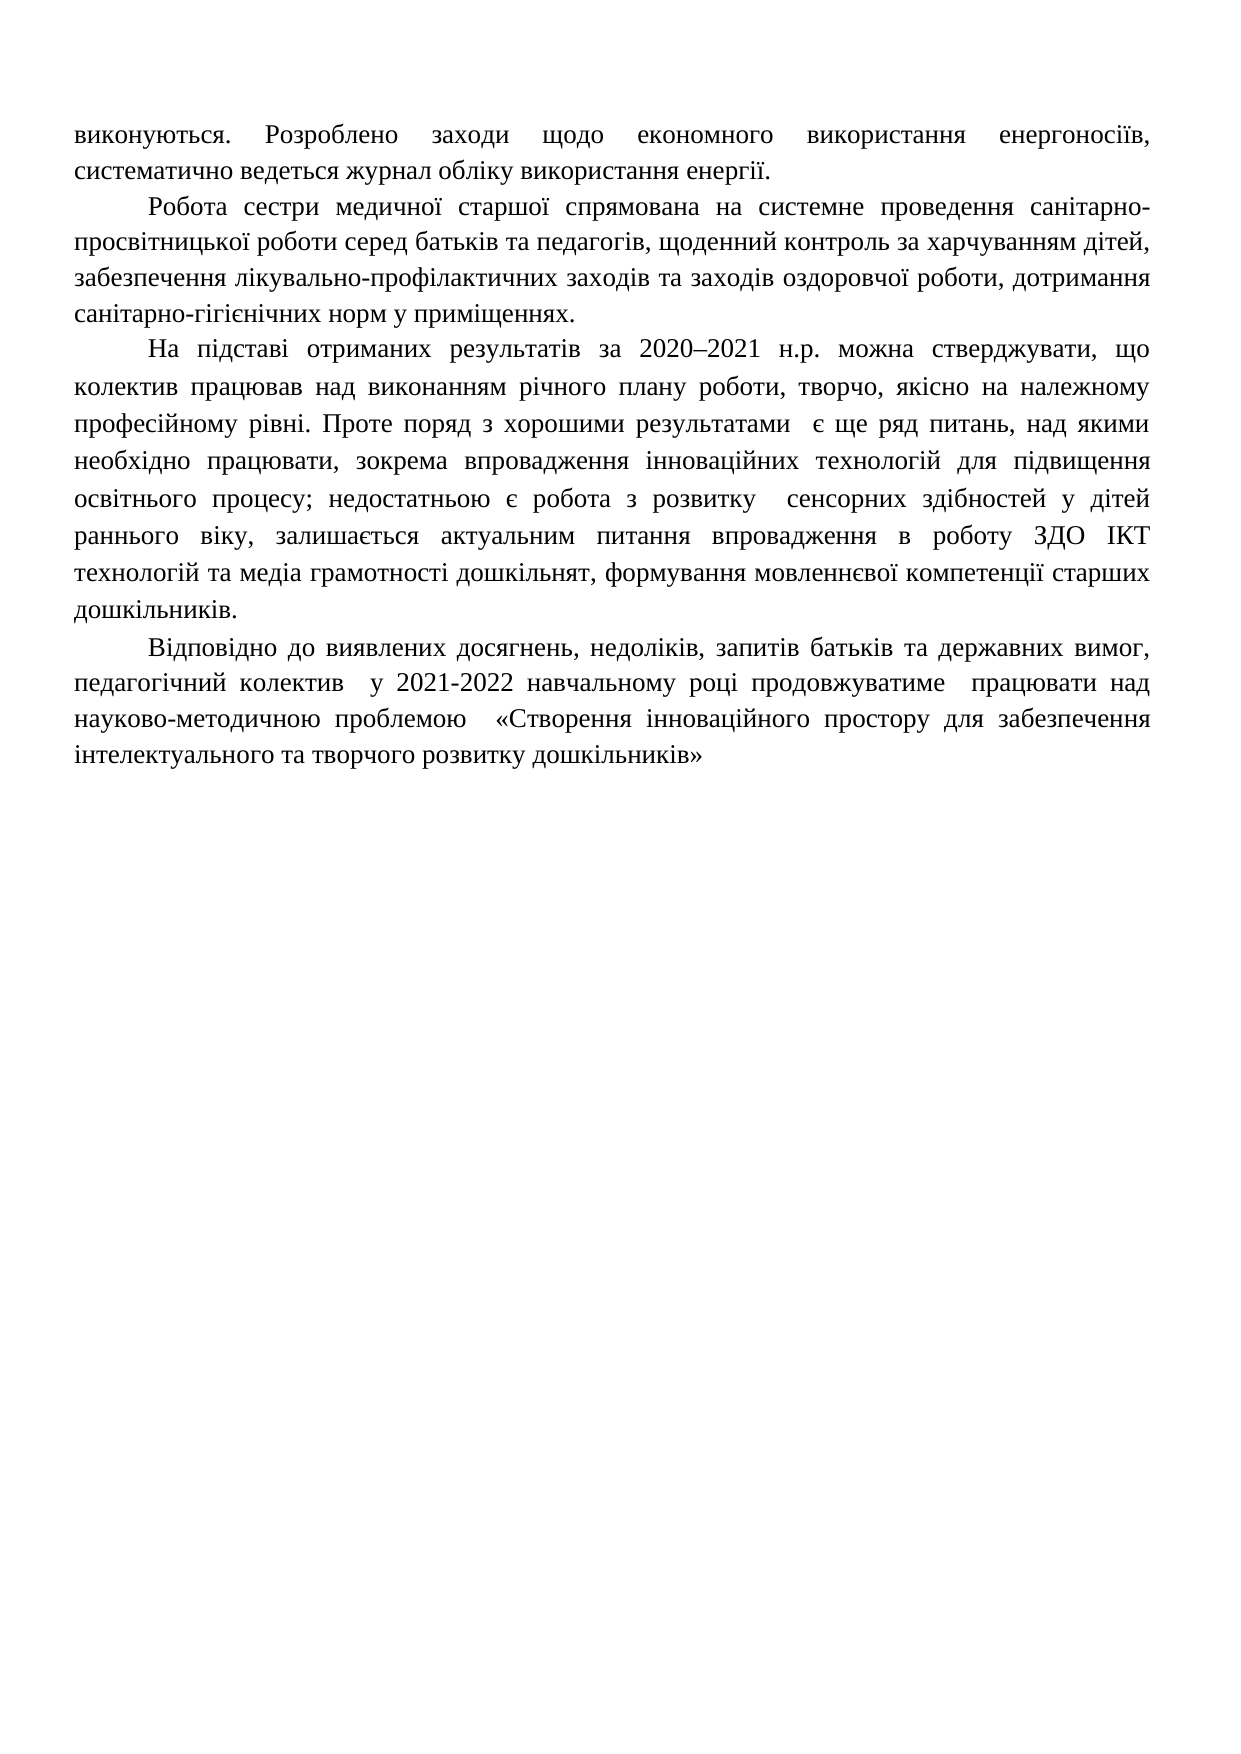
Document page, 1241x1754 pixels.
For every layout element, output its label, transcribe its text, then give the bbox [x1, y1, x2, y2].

text Відповідно до виявлених досягнень, недоліків, запитів батьків та державних вимог, педагогічний колектив у 2021-2022 навчальному році продовжуватиме працювати над науково-методичною проблемою «Створення інноваційного простору для забезпечення інтелектуального та творчого розвитку дошкільників» [74, 631, 1152, 769]
text На підставі отриманих результатів за 2020–2021 н.р. можна стверджувати, що колектив працював над виконанням річного плану роботи, творчо, якісно на належному професійному рівні. Проте поряд з хорошими результатами є ще ряд питань, над якими необхідно працювати, зокрема впровадження інноваційних технологій для підвищення освітнього процесу; недостатньою є робота з розвитку сенсорних здібностей у дітей раннього віку, залишається актуальним питання впровадження в роботу ЗДО ІКТ технологій та медіа грамотності дошкільнят, формування мовленнєвої компетенції старших дошкільників. [74, 332, 1152, 625]
text Робота сестри медичної старшої спрямована на системне проведення санітарно-просвітницької роботи серед батьків та педагогів, щоденний контроль за харчуванням дітей, забезпечення лікувально-профілактичних заходів та заходів оздоровчої роботи, дотримання санітарно-гігієнічних норм у приміщеннях. [74, 189, 1152, 328]
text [74, 118, 1152, 185]
